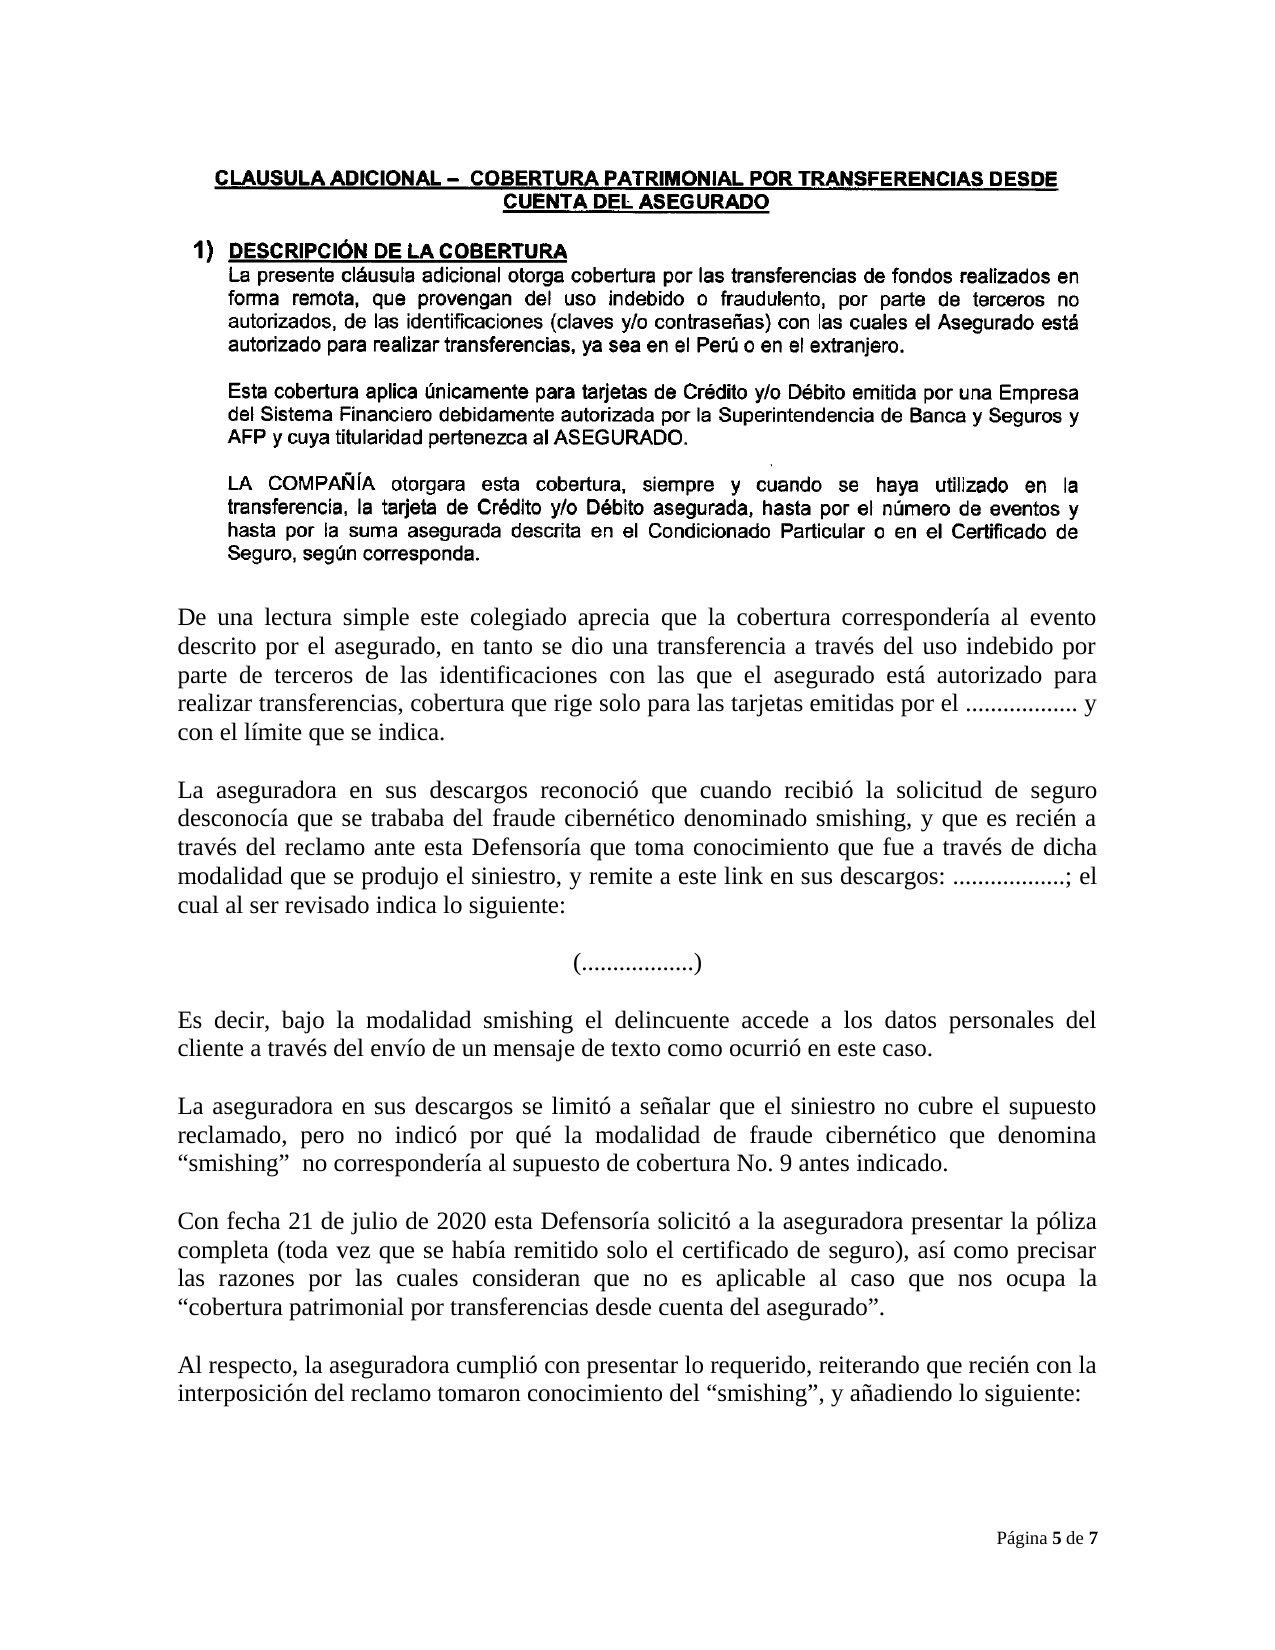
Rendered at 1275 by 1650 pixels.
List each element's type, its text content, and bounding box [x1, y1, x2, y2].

text Es decir, bajo la modalidad smishing el delincuente accede a los datos personales del cliente a través del envío de un mensaje de texto como ocurrió en este caso. [177, 1005, 1098, 1062]
text De una lectura simple este colegiado aprecia que la cobertura correspondería al evento descrito por el asegurado, en tanto se dio una transferencia a través del uso indebido por parte de terceros de las identificaciones con las que el asegurado está autorizado para realizar transferencias, cobertura que rige solo para las tarjetas emitidas por el .................. y con el límite que se indica. [177, 602, 1098, 746]
text (..................) [177, 947, 1098, 976]
text La aseguradora en sus descargos se limitó a señalar que el siniestro no cubre el supuesto reclamado, pero no indicó por qué la modalidad de fraude cibernético que denomina “smishing” no correspondería al supuesto de cobertura No. 9 antes indicado. [177, 1091, 1098, 1177]
text La aseguradora en sus descargos reconoció que cuando recibió la solicitud de seguro desconocía que se trababa del fraude cibernético denominado smishing, y que es recién a través del reclamo ante esta Defensoría que toma conocimiento que fue a través de dicha modalidad que se produjo el siniestro, y remite a este link en sus descargos: ..................; el cual al ser revisado indica lo siguiente: [177, 775, 1098, 918]
text Al respecto, la aseguradora cumplió con presentar lo requerido, reiterando que recién con la interposición del reclamo tomaron conocimiento del “smishing”, y añadiendo lo siguiente: [177, 1350, 1098, 1407]
text Con fecha 21 de julio de 2020 esta Defensoría solicitó a la aseguradora presentar la póliza completa (toda vez que se había remitido solo el certificado de seguro), así como precisar las razones por las cuales consideran que no es aplicable al caso que nos ocupa la “cobertura patrimonial por transferencias desde cuenta del asegurado”. [177, 1206, 1098, 1321]
